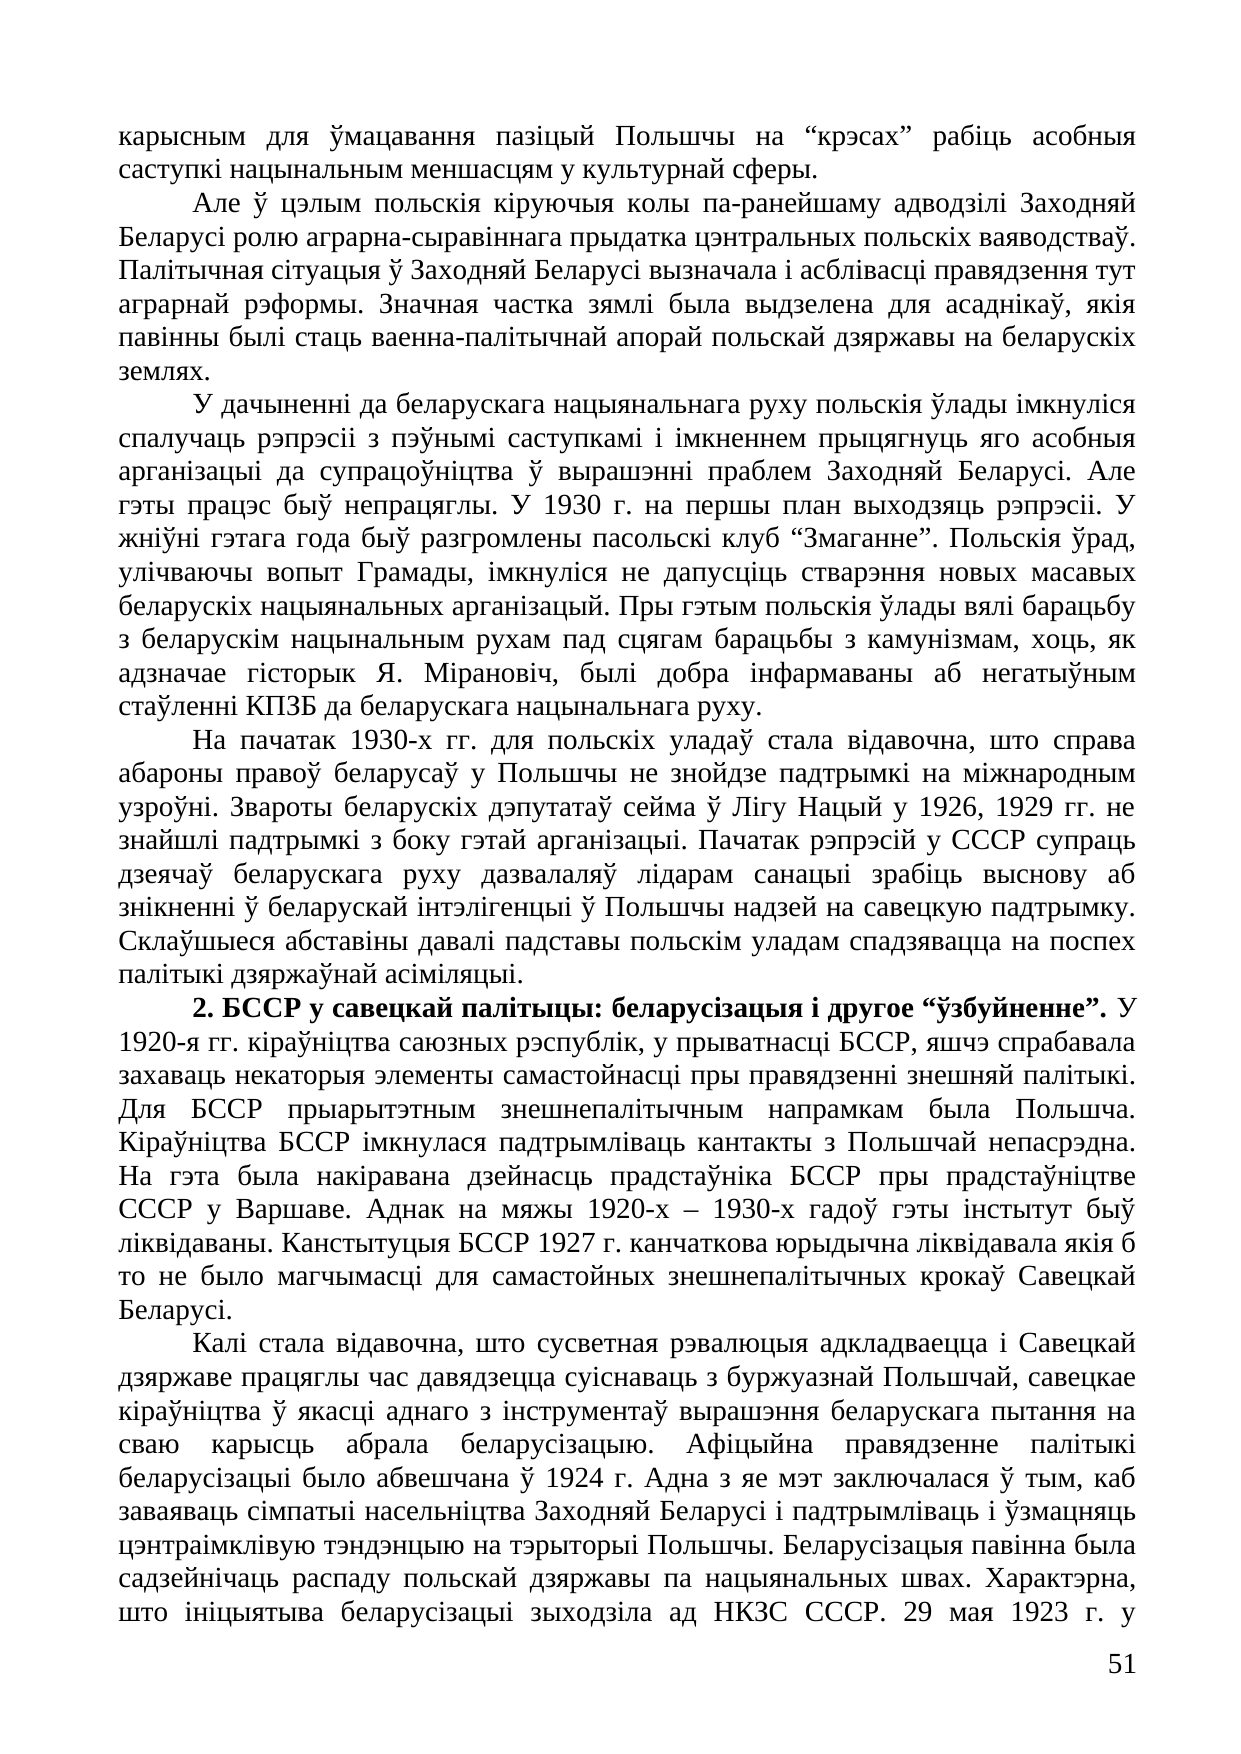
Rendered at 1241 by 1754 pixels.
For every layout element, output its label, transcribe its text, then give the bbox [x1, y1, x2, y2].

text На пачатак 1930-х гг. для польскіх уладаў стала відавочна, што справа абароны правоў беларусаў у Польшчы не знойдзе падтрымкі на міжнародным узроўні. Звароты беларускіх дэпутатаў сейма ў Лігу Нацый у 1926, 1929 гг. не знайшлі падтрымкі з боку гэтай арганізацыі. Пачатак рэпрэсій у СССР супраць дзеячаў беларускага руху дазвалаляў лідарам санацыі зрабіць выснову аб знікненні ў беларускай інтэлігенцыі ў Польшчы надзей на савецкую падтрымку. Склаўшыеся абставіны давалі падставы польскім уладам спадзявацца на поспех палітыкі дзяржаўнай асіміляцыі. [118, 722, 1137, 990]
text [118, 118, 1137, 185]
text 2. БССР у савецкай палітыцы: беларусізацыя і другое “ўзбуйненне”. У 1920-я гг. кіраўніцтва саюзных рэспублік, у прыватнасці БССР, яшчэ спрабавала захаваць некаторыя элементы самастойнасці пры правядзенні знешняй палітыкі. Для БССР прыарытэтным знешнепалітычным напрамкам была Польшча. Кіраўніцтва БССР імкнулася падтрымліваць кантакты з Польшчай непасрэдна. На гэта была накіравана дзейнасць прадстаўніка БССР пры прадстаўніцтве СССР у Варшаве. Аднак на мяжы 1920-х – 1930-х гадоў гэты інстытут быў ліквідаваны. Канстытуцыя БССР 1927 г. канчаткова юрыдычна ліквідавала якія б то не было магчымасці для самастойных знешнепалітычных крокаў Савецкай Беларусі. [118, 990, 1137, 1326]
text Але ў цэлым польскія кіруючыя колы па-ранейшаму адводзілі Заходняй Беларусі ролю аграрна-сыравіннага прыдатка цэнтральных польскіх ваяводстваў. Палітычная сітуацыя ў Заходняй Беларусі вызначала і асблівасці правядзення тут аграрнай рэформы. Значная частка зямлі была выдзелена для асаднікаў, якія павінны былі стаць ваенна-палітычнай апорай польскай дзяржавы на беларускіх землях. [118, 185, 1137, 386]
text У дачыненні да беларускага нацыянальнага руху польскія ўлады імкнуліся спалучаць рэпрэсіі з пэўнымі саступкамі і імкненнем прыцягнуць яго асобныя арганізацыі да супрацоўніцтва ў вырашэнні праблем Заходняй Беларусі. Але гэты працэс быў непрацяглы. У 1930 г. на першы план выходзяць рэпрэсіі. У жніўні гэтага года быў разгромлены пасольскі клуб “Змаганне”. Польскія ўрад, улічваючы вопыт Грамады, імкнуліся не дапусціць стварэння новых масавых беларускіх нацыянальных арганізацый. Пры гэтым польскія ўлады вялі барацьбу з беларускім нацынальным рухам пад сцягам барацьбы з камунізмам, хоць, як адзначае гісторык Я. Мірановіч, былі добра інфармаваны аб негатыўным стаўленні КПЗБ да беларускага нацынальнага руху. [118, 386, 1137, 722]
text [118, 1326, 1137, 1627]
